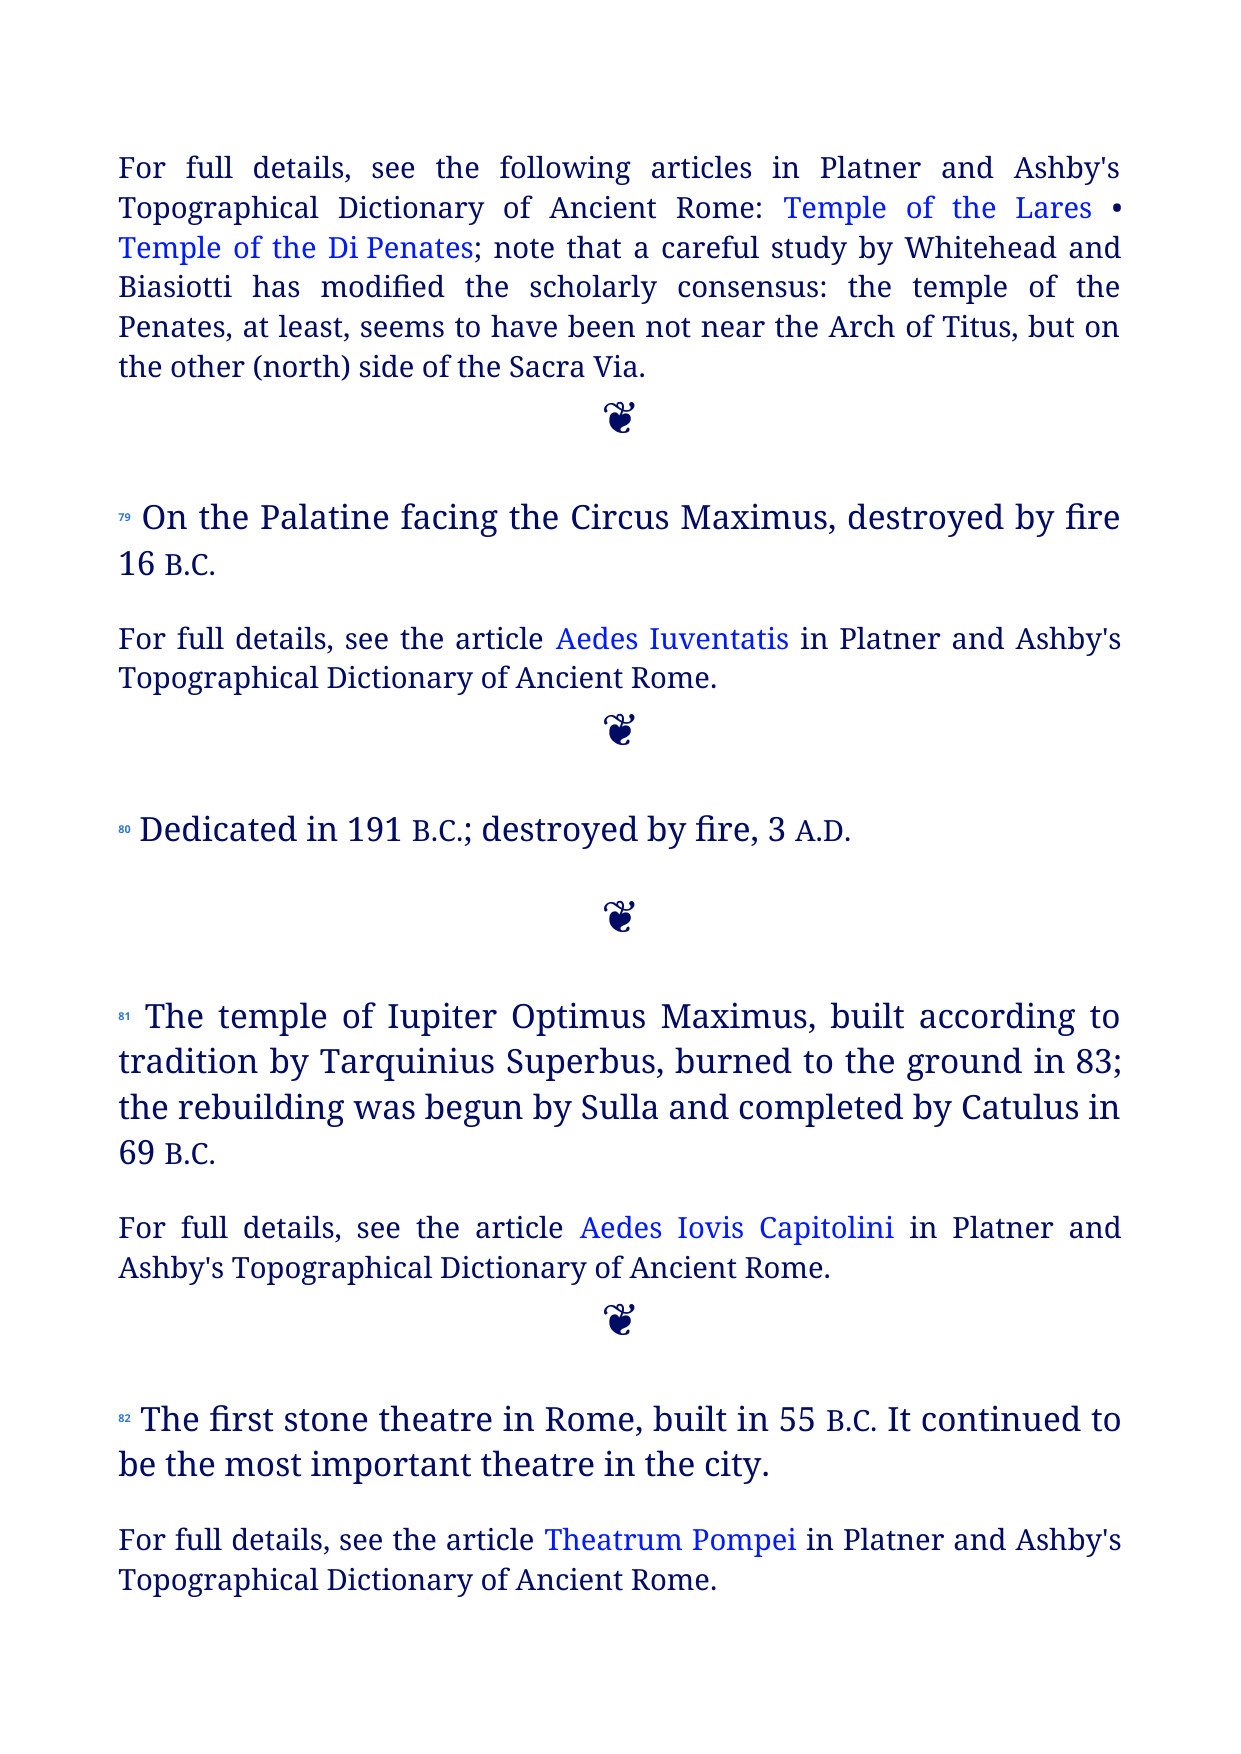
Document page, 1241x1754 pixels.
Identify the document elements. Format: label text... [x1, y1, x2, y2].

text 82 The first stone theatre in Rome, built in 55 B.C. It continued to be the most important theatre in the city. [118, 1395, 1122, 1486]
text 81 The temple of Iupiter Optimus Maximus, built according to tradition by Tarquinius Superbus, burned to the ground in 83; the rebuilding was begun by Sulla and completed by Catulus in 69 B.C. [118, 993, 1122, 1174]
text ❦ [118, 884, 1122, 947]
text 79 On the Palatine facing the Circus Maximus, destroyed by fire 16 B.C. [118, 494, 1122, 585]
text For full details, see the article Theatrum Pompei in Platner and Ashby's Topographical Dictionary of Ancient Rome. [118, 1519, 1122, 1599]
text 80 Dedicated in 191 B.C.; destroyed by fire, 3 A.D. [118, 806, 1122, 851]
text For full details, see the following articles in Platner and Ashby's Topographical Dictionary of Ancient Rome: Temple of the Lares • Temple of the Di Penates; note that a careful study by Whitehead and Biasiotti has modified the scholarly consensus: the temple of the Penates, at least, seems to have been not near the Arch of Titus, but on the other (north) side of the Sacra Via. [118, 148, 1122, 386]
text For full details, see the article Aedes Iuventatis in Platner and Ashby's Topographical Dictionary of Ancient Rome. [118, 618, 1122, 697]
text ❦ [118, 386, 1122, 448]
text ❦ [118, 1287, 1122, 1349]
text ❦ [118, 697, 1122, 760]
text For full details, see the article Aedes Iovis Capitolini in Platner and Ashby's Topographical Dictionary of Ancient Rome. [118, 1208, 1122, 1287]
